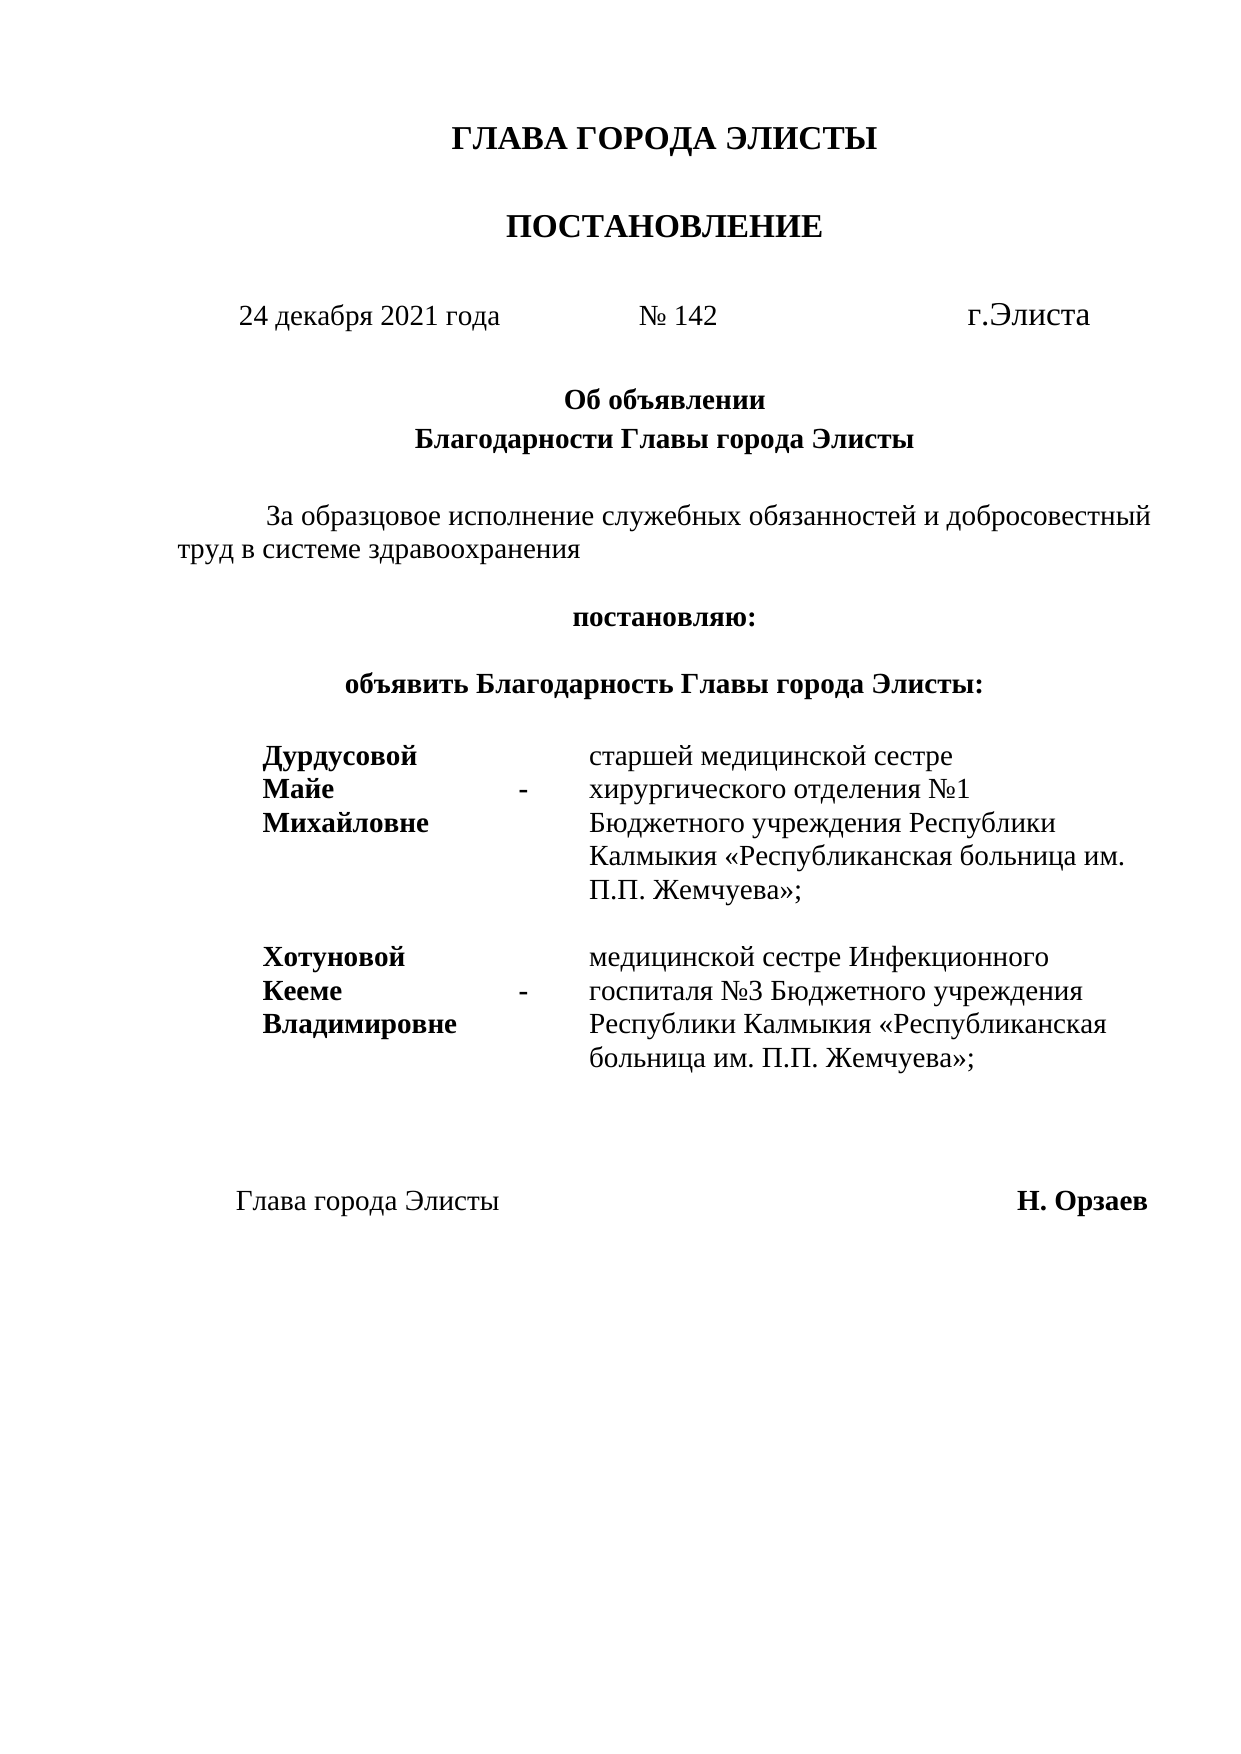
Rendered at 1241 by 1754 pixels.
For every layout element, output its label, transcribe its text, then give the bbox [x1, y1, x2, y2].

text объявить Благодарность Главы города Элисты: [177, 666, 1152, 699]
table_header старшей медицинской сестре хирургического отделения №1 Бюджетного учреждения Республики Калмыкия «Республиканская больница им. П.П. Жемчуева»; [578, 738, 1152, 939]
text 24 декабря 2021 года № 142 г.Элиста [177, 294, 1152, 333]
table_header - [469, 738, 578, 939]
table_cell медицинской сестре Инфекционного госпиталя №3 Бюджетного учреждения Республики Калмыкия «Республиканская больница им. П.П. Жемчуева»; [578, 939, 1152, 1073]
text постановляю: [177, 599, 1152, 632]
table_cell - [469, 939, 578, 1073]
table_header Дурдусовой Майе Михайловне [251, 738, 468, 939]
text Об объявлении [177, 382, 1152, 416]
text Глава города Элисты Н. Орзаев [177, 1183, 1152, 1217]
table_cell Хотуновой Кееме Владимировне [251, 939, 468, 1073]
text Благодарности Главы города Элисты [177, 421, 1152, 454]
text ПОСТАНОВЛЕНИЕ [177, 206, 1152, 244]
text За образцовое исполнение служебных обязанностей и добросовестный труд в системе здравоохранения [177, 498, 1152, 565]
text ГЛАВА ГОРОДА ЭЛИСТЫ [177, 118, 1152, 156]
